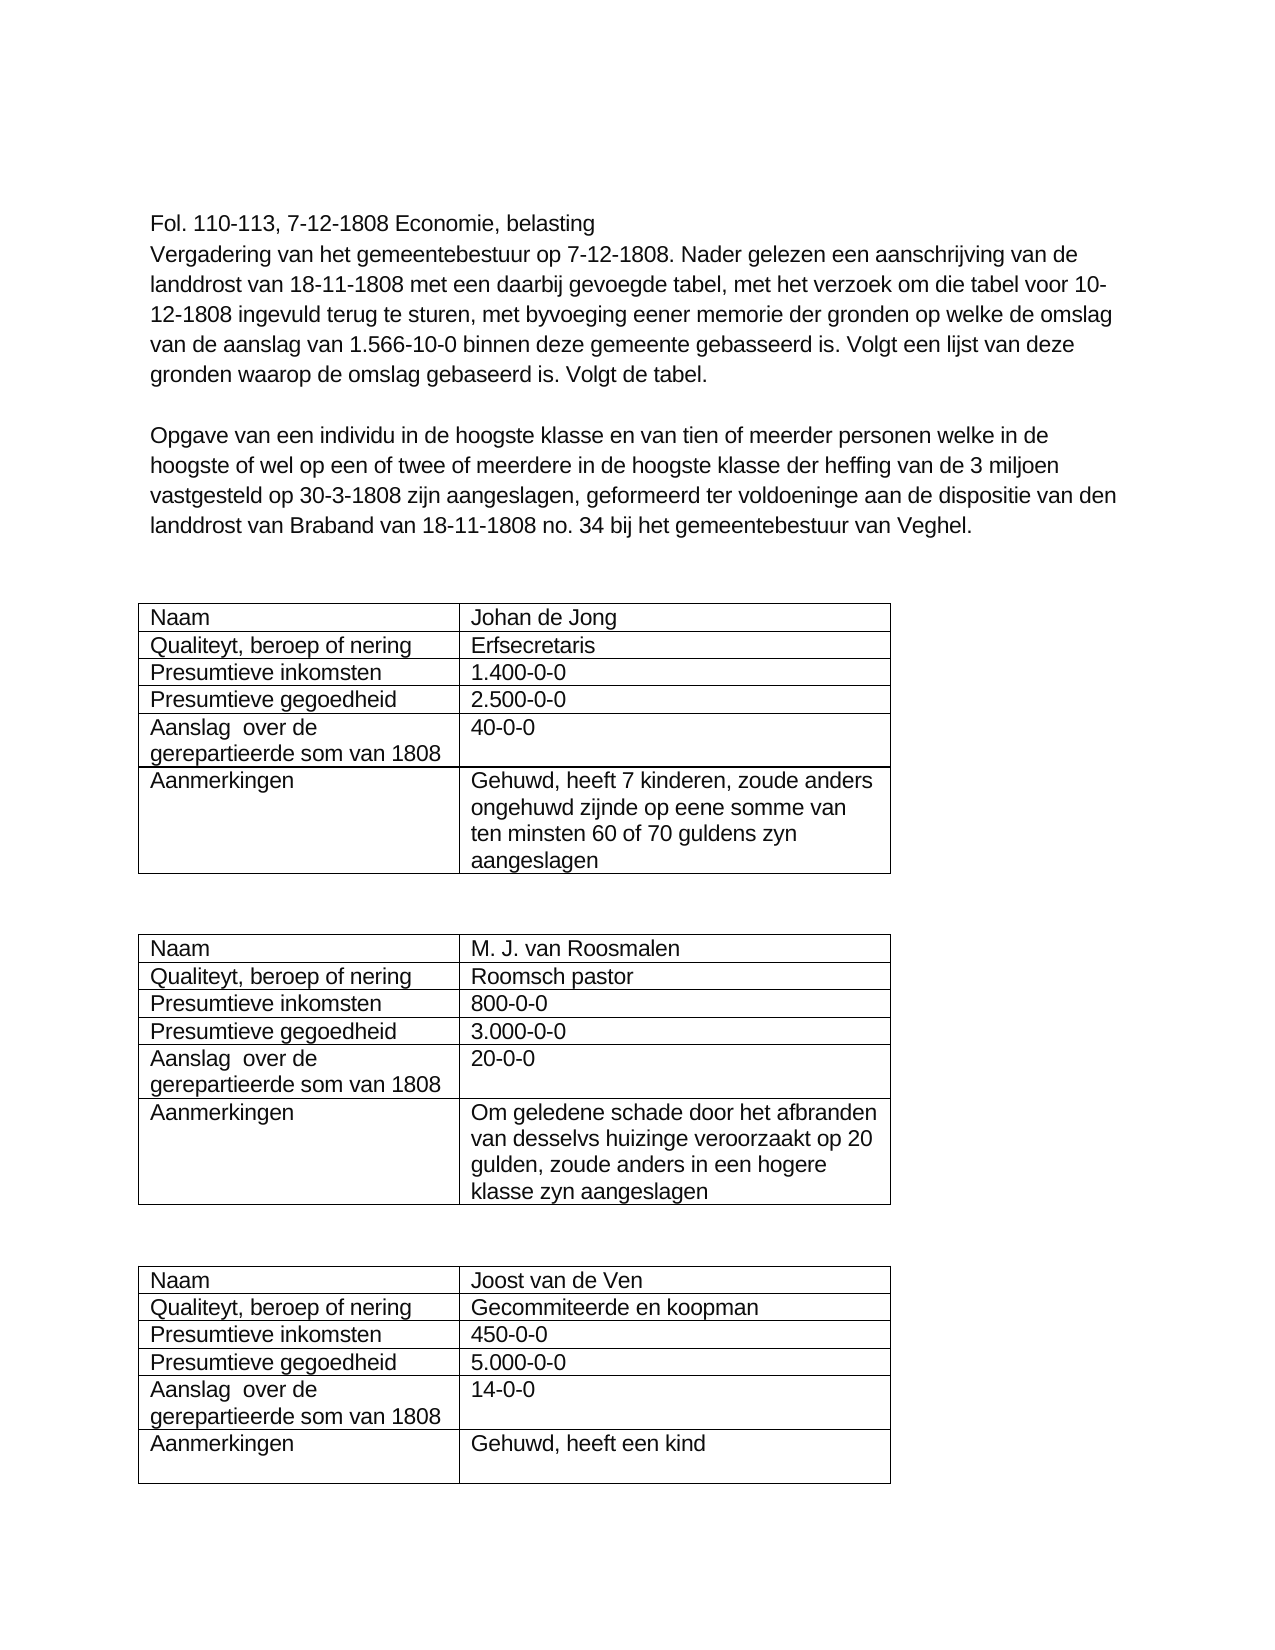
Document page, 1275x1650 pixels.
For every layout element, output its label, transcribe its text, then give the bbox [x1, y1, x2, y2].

table_cell 1.400-0-0 [460, 659, 890, 685]
table_cell 2.500-0-0 [460, 686, 890, 713]
table_header Naam [139, 935, 459, 962]
table_header Naam [139, 1267, 459, 1293]
table_cell Presumtieve gegoedheid [139, 1349, 459, 1375]
table_cell Aanslag over de gerepartieerde som van 1808 [139, 714, 459, 766]
table_cell Presumtieve gegoedheid [139, 1018, 459, 1044]
table_cell Presumtieve gegoedheid [139, 686, 459, 713]
table_cell 450-0-0 [460, 1321, 890, 1348]
table_cell Roomsch pastor [460, 963, 890, 989]
table_cell 3.000-0-0 [460, 1018, 890, 1044]
table_cell Gehuwd, heeft 7 kinderen, zoude anders ongehuwd zijnde op eene somme van ten minsten 60 of 70 guldens zyn aangeslagen [460, 768, 890, 873]
table_cell Aanmerkingen [139, 1430, 459, 1483]
table_cell Gehuwd, heeft een kind [460, 1430, 890, 1483]
table_cell 5.000-0-0 [460, 1349, 890, 1375]
table_header Johan de Jong [460, 604, 890, 631]
table_cell Presumtieve inkomsten [139, 990, 459, 1017]
table_cell Presumtieve inkomsten [139, 659, 459, 685]
table_header Joost van de Ven [460, 1267, 890, 1293]
table_cell Erfsecretaris [460, 632, 890, 658]
table_cell Qualiteyt, beroep of nering [139, 1294, 459, 1320]
text Fol. 110-113, 7-12-1808 Economie, belasting [150, 210, 1125, 237]
table_cell 40-0-0 [460, 714, 890, 766]
table_cell Om geledene schade door het afbranden van desselvs huizinge veroorzaakt op 20 gulden, zoude anders in een hogere klasse zyn aangeslagen [460, 1099, 890, 1204]
table_cell Qualiteyt, beroep of nering [139, 632, 459, 658]
text Opgave van een individu in de hoogste klasse en van tien of meerder personen welke in de hoogste of wel op een of twee of meerdere in de hoogste klasse der heffing van de 3 miljoen vastgesteld op 30-3-1808 zijn aangeslagen, geformeerd ter voldoeninge aan de dispositie van den landdrost van Braband van 18-11-1808 no. 34 bij het gemeentebestuur van Veghel. [150, 422, 1125, 539]
table_cell 14-0-0 [460, 1376, 890, 1429]
table_cell Aanmerkingen [139, 768, 459, 873]
table_cell 800-0-0 [460, 990, 890, 1017]
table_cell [139, 1376, 459, 1429]
table_header Naam [139, 604, 459, 631]
table_cell Aanslag over de gerepartieerde som van 1808 [139, 1045, 459, 1098]
table_cell Aanmerkingen [139, 1099, 459, 1204]
table_header M. J. van Roosmalen [460, 935, 890, 962]
table_cell Qualiteyt, beroep of nering [139, 963, 459, 989]
text Vergadering van het gemeentebestuur op 7-12-1808. Nader gelezen een aanschrijving van de landdrost van 18-11-1808 met een daarbij gevoegde tabel, met het verzoek om die tabel voor 10-12-1808 ingevuld terug te sturen, met byvoeging eener memorie der gronden op welke de omslag van de aanslag van 1.566-10-0 binnen deze gemeente gebasseerd is. Volgt een lijst van deze gronden waarop de omslag gebaseerd is. Volgt de tabel. [150, 241, 1125, 388]
table_cell 20-0-0 [460, 1045, 890, 1098]
table_cell Gecommiteerde en koopman [460, 1294, 890, 1320]
table_cell Presumtieve inkomsten [139, 1321, 459, 1348]
